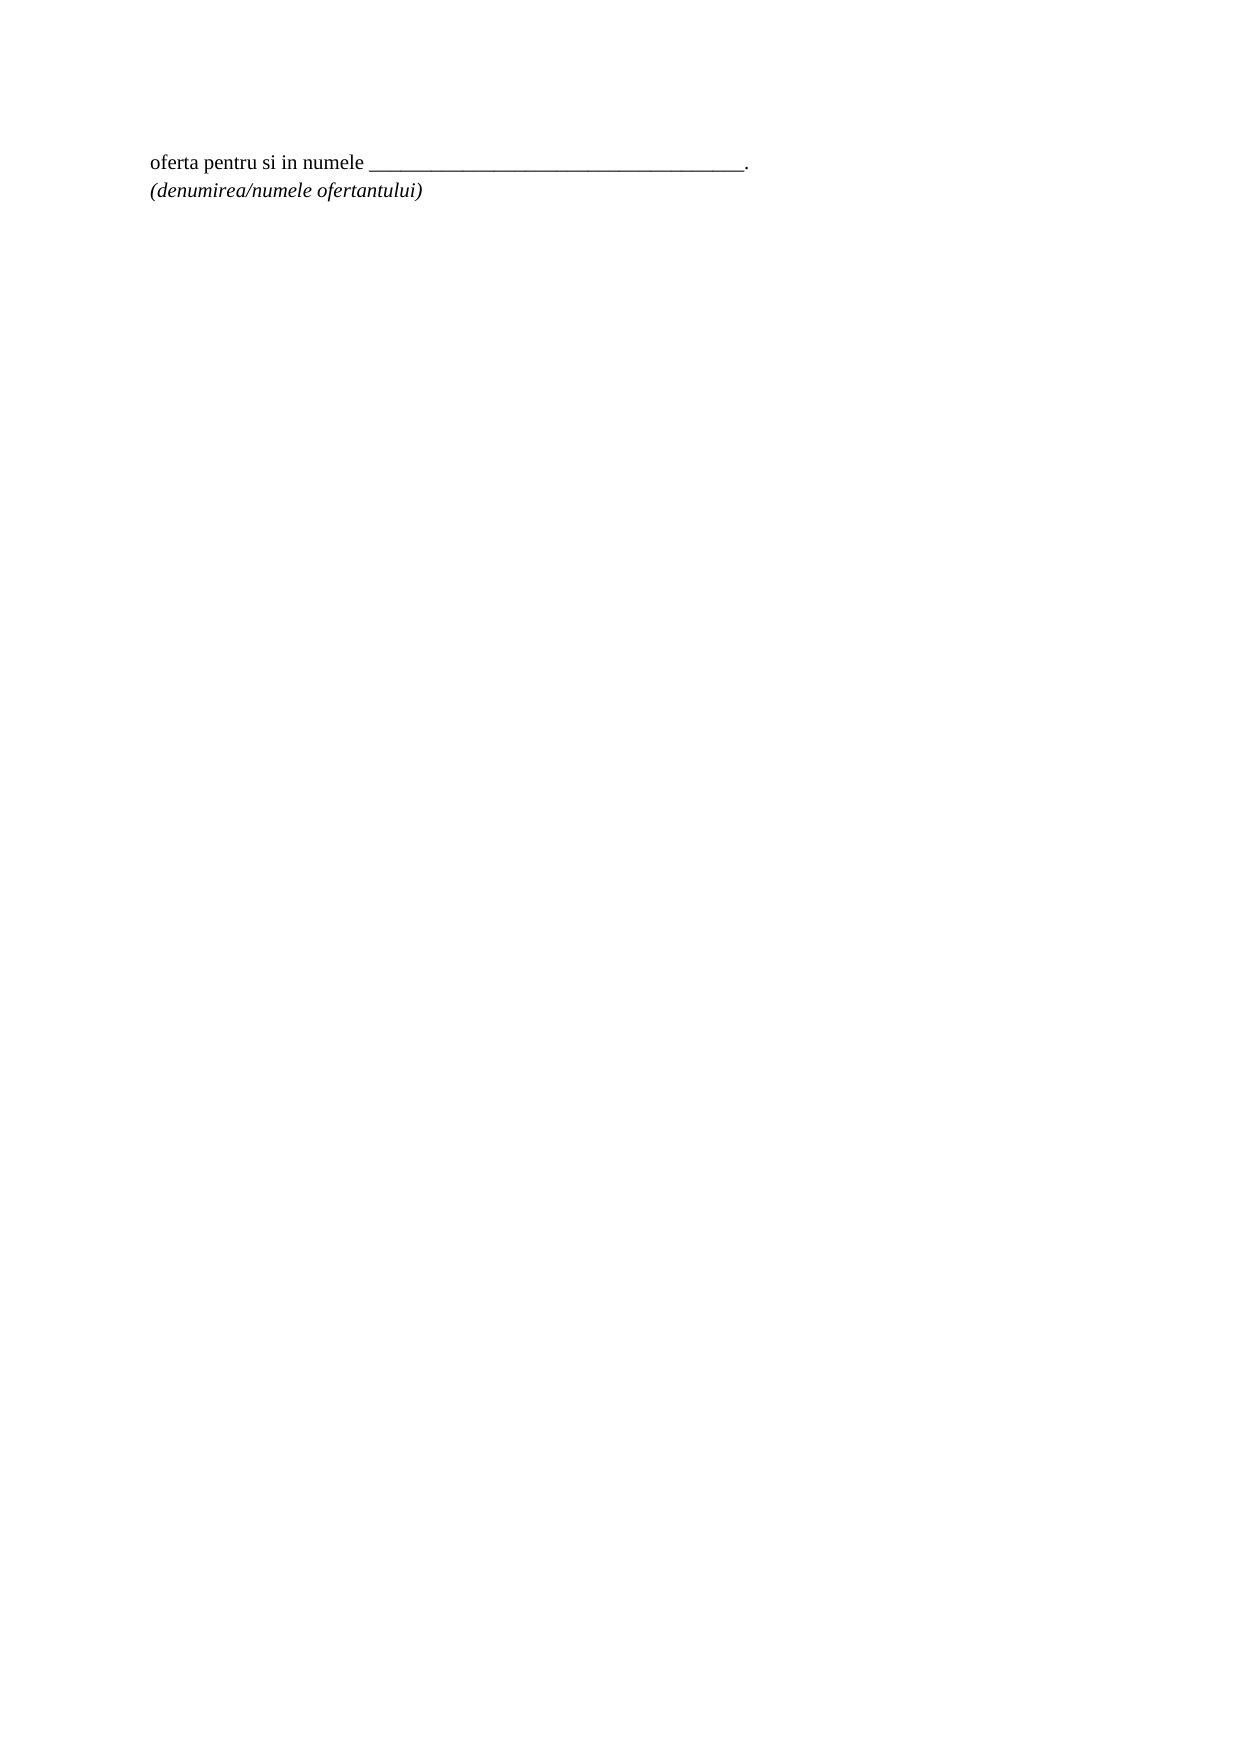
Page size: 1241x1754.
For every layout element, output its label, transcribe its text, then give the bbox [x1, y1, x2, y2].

text (denumirea/numele ofertantului) [150, 178, 1090, 202]
text oferta pentru si in numele ____________________________________. [150, 150, 1090, 174]
